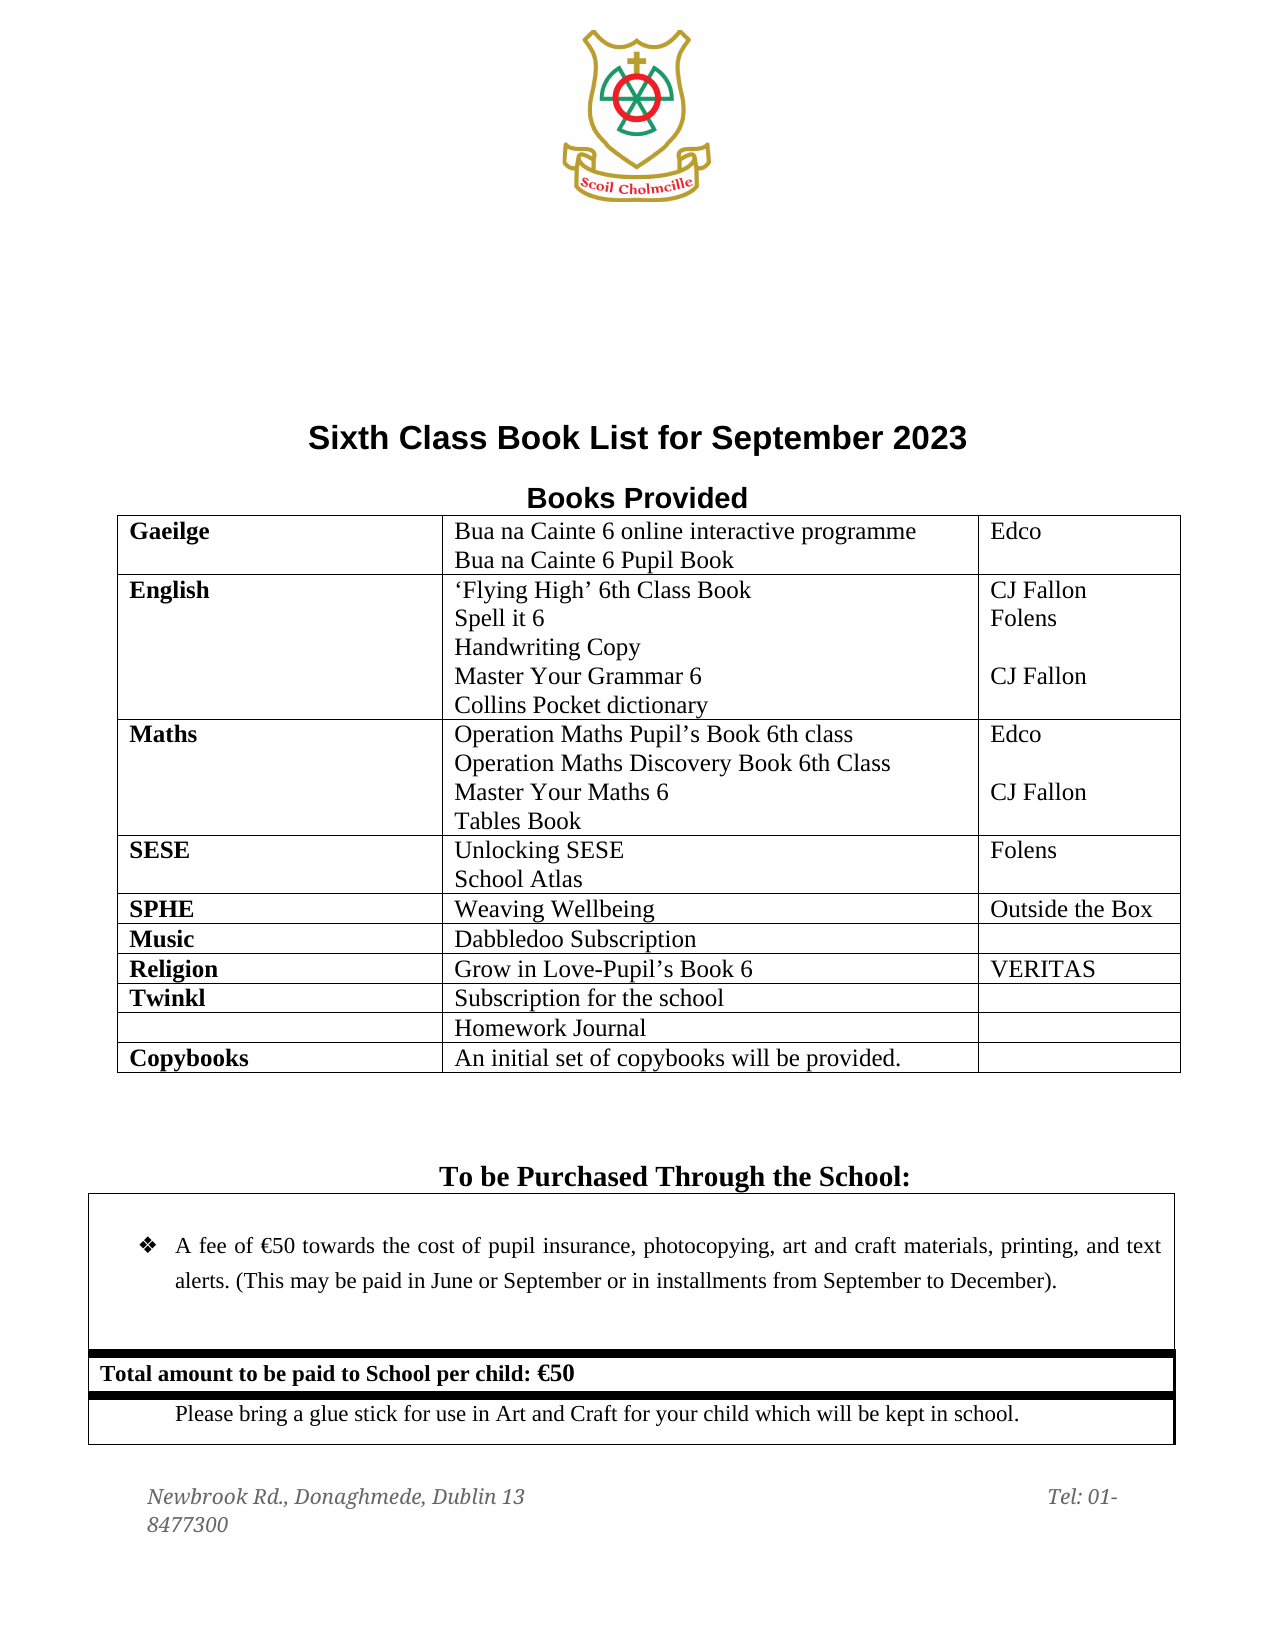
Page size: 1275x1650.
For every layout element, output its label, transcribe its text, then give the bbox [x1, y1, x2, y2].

table_cell Copybooks [118, 1043, 442, 1072]
table_cell Homework Journal [443, 1013, 978, 1042]
picture [562, 30, 711, 202]
table_cell Outside the Box [979, 894, 1180, 923]
table_cell Dabbledoo Subscription [443, 924, 978, 953]
table_header Edco [979, 516, 1180, 574]
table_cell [89, 1400, 1173, 1444]
table_cell [979, 1013, 1180, 1042]
table_cell Total amount to be paid to School per child: €50 [89, 1358, 1173, 1391]
subtitle Books Provided [147, 482, 1128, 515]
table_cell Maths [118, 720, 442, 834]
table_cell [979, 924, 1180, 953]
table_cell Folens [979, 836, 1180, 893]
table_cell Twinkl [118, 984, 442, 1012]
table_cell SPHE [118, 894, 442, 923]
table_header A fee of €50 towards the cost of pupil insurance, photocopying, art and craft materials, printing, and text alerts. (This may be paid in June or September or in installments from September to December). [89, 1194, 1174, 1349]
table_cell Operation Maths Pupil’s Book 6th class Operation Maths Discovery Book 6th Class Master Your Maths 6 Tables Book [443, 720, 978, 834]
table_cell Unlocking SESE School Atlas [443, 836, 978, 893]
table_cell Music [118, 924, 442, 953]
table_cell CJ Fallon Folens CJ Fallon [979, 575, 1180, 718]
table_cell SESE [118, 836, 442, 893]
table_header Bua na Cainte 6 online interactive programme Bua na Cainte 6 Pupil Book [443, 516, 978, 574]
table_cell Subscription for the school [443, 984, 978, 1012]
subtitle Sixth Class Book List for September 2023 [147, 418, 1128, 457]
table_cell VERITAS [979, 954, 1180, 982]
table_cell Grow in Love-Pupil’s Book 6 [443, 954, 978, 982]
table_cell Weaving Wellbeing [443, 894, 978, 923]
table_cell Religion [118, 954, 442, 982]
text To be Purchased Through the School: [222, 1159, 1128, 1193]
table_cell [979, 1043, 1180, 1072]
table_cell ‘Flying High’ 6th Class Book Spell it 6 Handwriting Copy Master Your Grammar 6 Collins Pocket dictionary [443, 575, 978, 718]
table_cell English [118, 575, 442, 718]
table_cell Edco CJ Fallon [979, 720, 1180, 834]
table_cell An initial set of copybooks will be provided. [443, 1043, 978, 1072]
table_header Gaeilge [118, 516, 442, 574]
table_cell [118, 1013, 442, 1042]
table_cell [979, 984, 1180, 1012]
